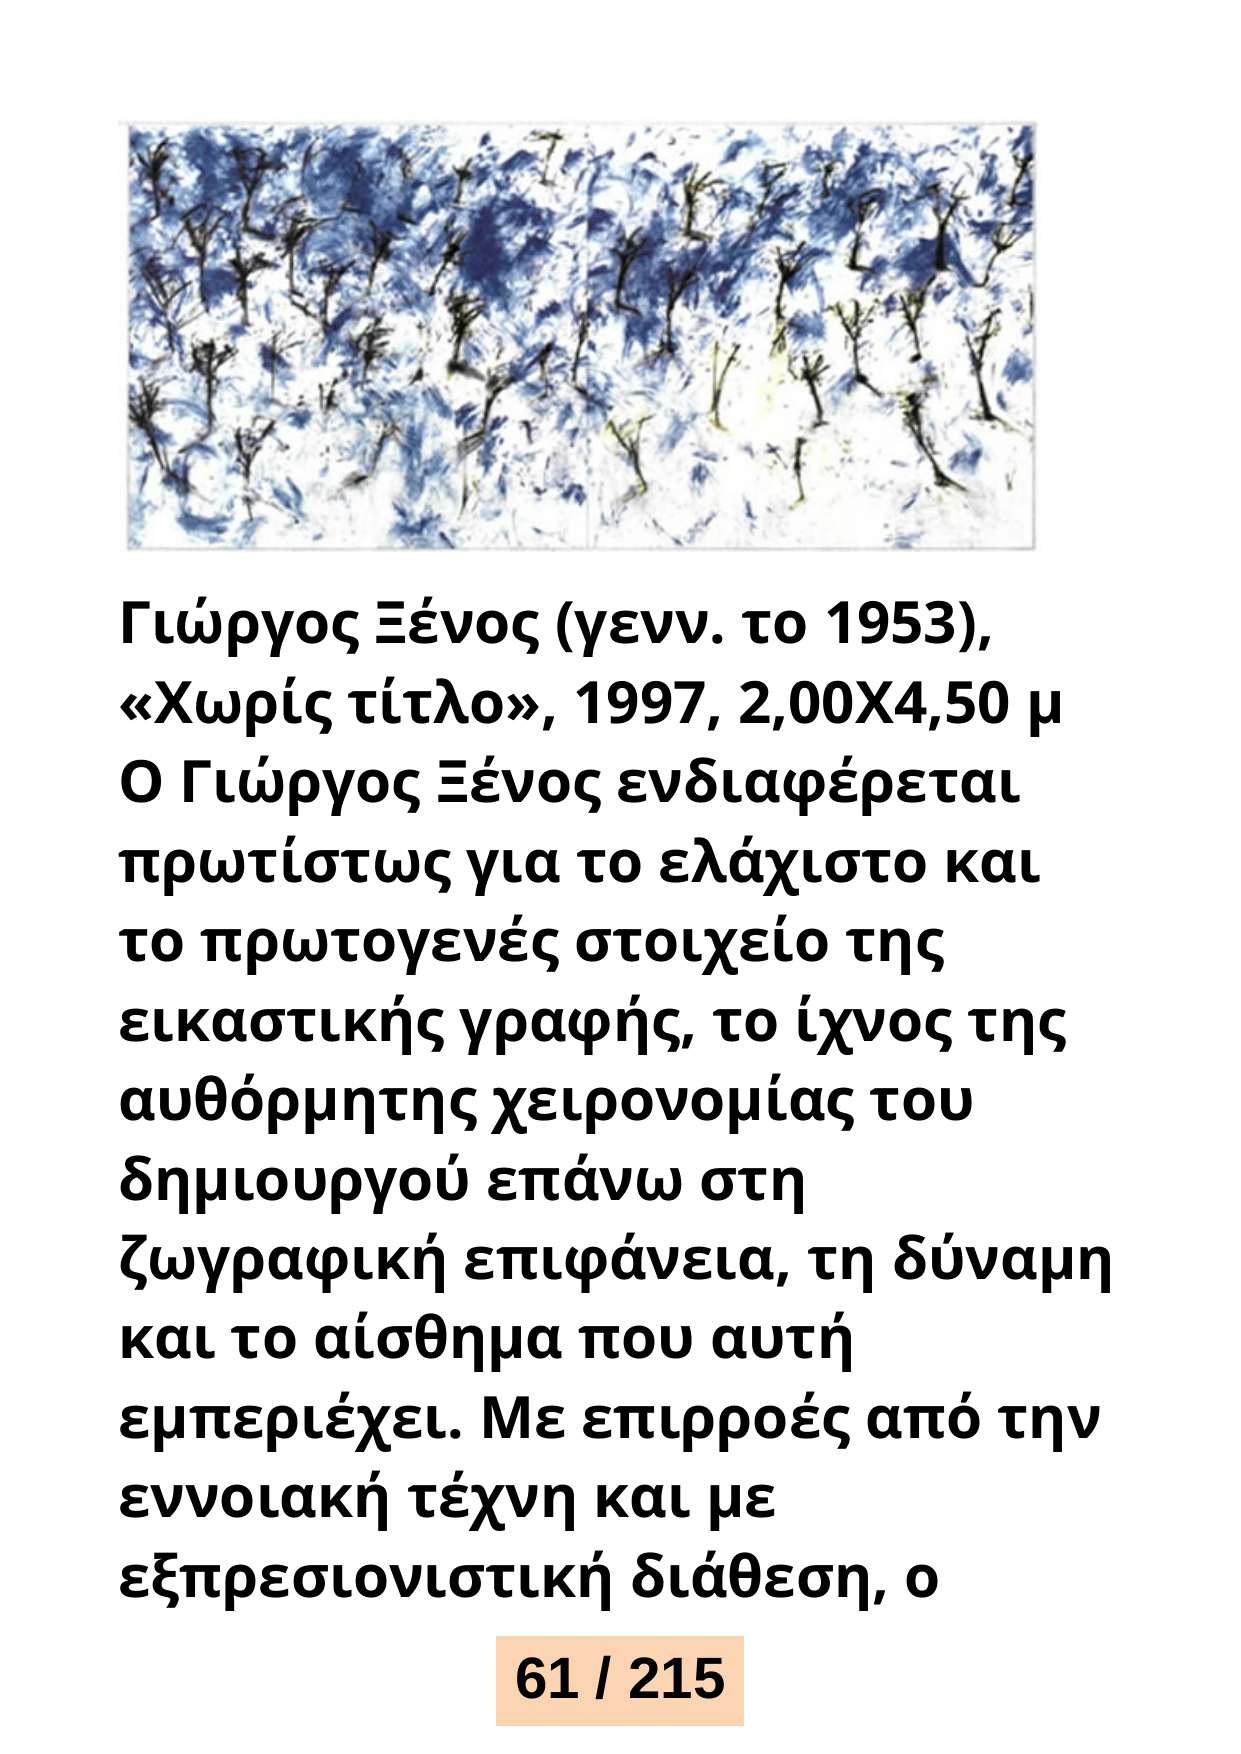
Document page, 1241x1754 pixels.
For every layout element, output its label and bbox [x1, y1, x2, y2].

picture [118, 118, 1042, 552]
text [118, 581, 1122, 1614]
